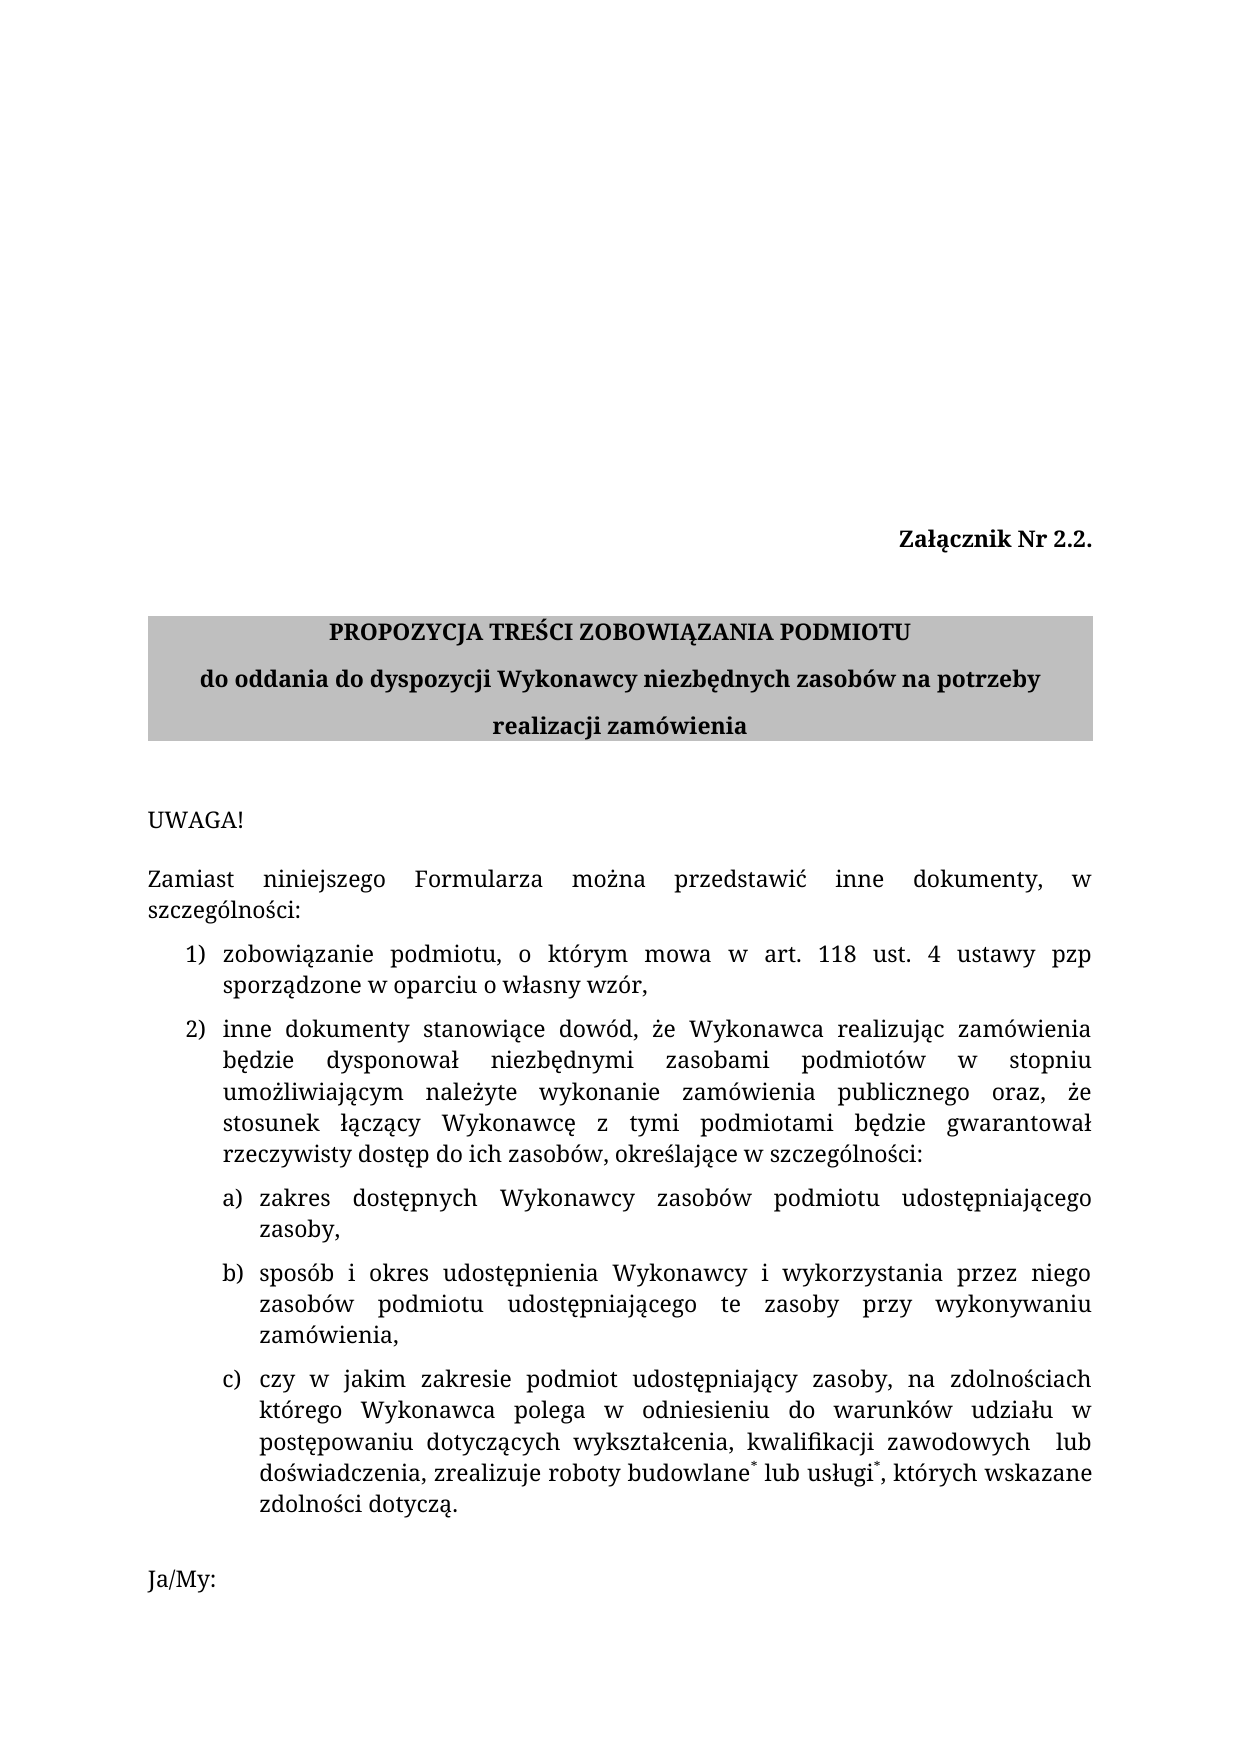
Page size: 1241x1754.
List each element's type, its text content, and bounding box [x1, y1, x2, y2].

list zakres dostępnych Wykonawcy zasobów podmiotu udostępniającego zasoby, [222, 1182, 1093, 1244]
text Załącznik Nr 2.2. [148, 523, 1093, 554]
list zobowiązanie podmiotu, o którym mowa w art. 118 ust. 4 ustawy pzp sporządzone w oparciu o własny wzór, [185, 938, 1093, 1001]
list czy w jakim zakresie podmiot udostępniający zasoby, na zdolnościach którego Wykonawca polega w odniesieniu do warunków udziału w postępowaniu dotyczących wykształcenia, kwalifikacji zawodowych lub doświadczenia, zrealizuje roboty budowlane* lub usługi*, których wskazane zdolności dotyczą. [222, 1363, 1093, 1519]
text Ja/My: [148, 1563, 1093, 1594]
list inne dokumenty stanowiące dowód, że Wykonawca realizując zamówienia będzie dysponował niezbędnymi zasobami podmiotów w stopniu umożliwiającym należyte wykonanie zamówienia publicznego oraz, że stosunek łączący Wykonawcę z tymi podmiotami będzie gwarantował rzeczywisty dostęp do ich zasobów, określające w szczególności: [185, 1013, 1093, 1169]
list sposób i okres udostępnienia Wykonawcy i wykorzystania przez niego zasobów podmiotu udostępniającego te zasoby przy wykonywaniu zamówienia, [222, 1257, 1093, 1351]
text UWAGA! [148, 804, 1093, 835]
text Zamiast niniejszego Formularza można przedstawić inne dokumenty, w szczególności: [148, 863, 1093, 926]
text do oddania do dyspozycji Wykonawcy niezbędnych zasobów na potrzeby realizacji zamówienia [148, 663, 1093, 741]
text PROPOZYCJA TREŚCI ZOBOWIĄZANIA PODMIOTU [148, 616, 1093, 648]
